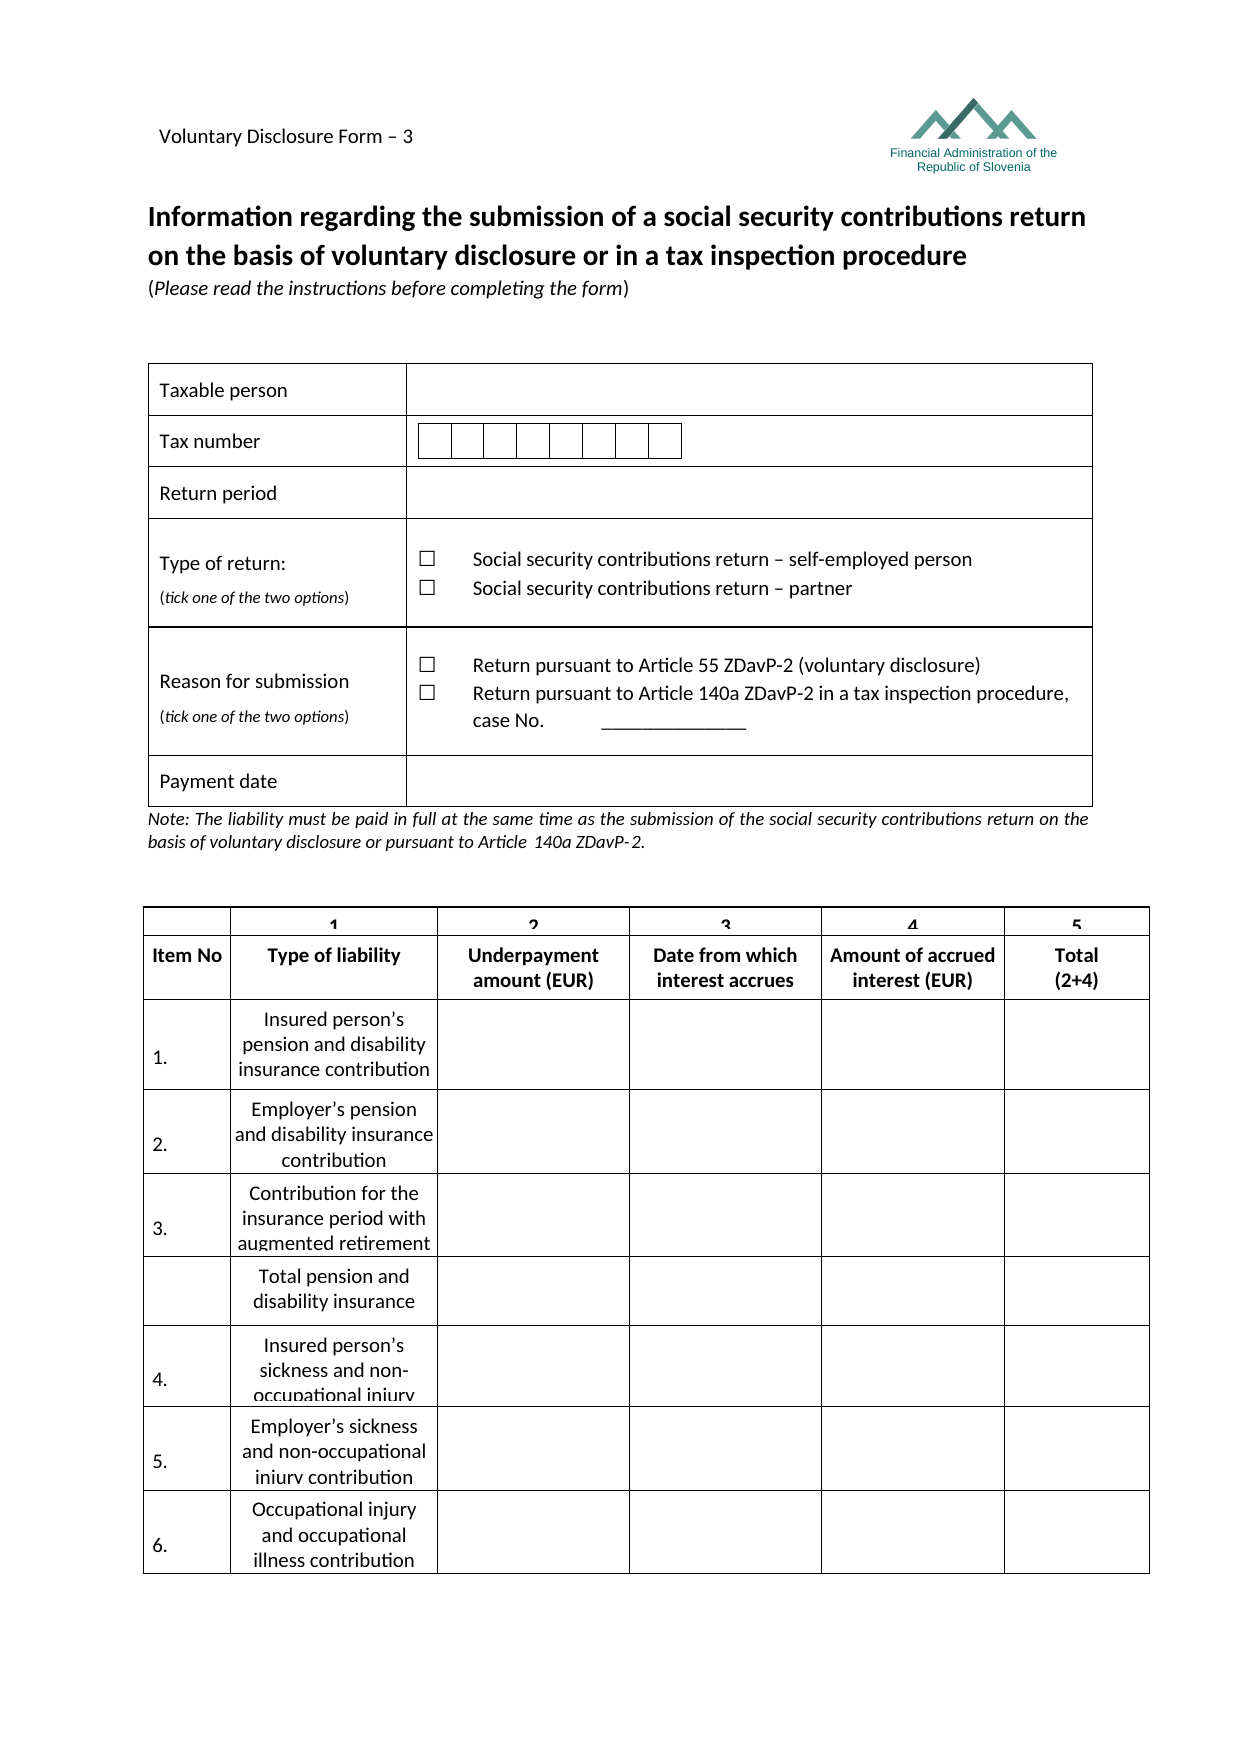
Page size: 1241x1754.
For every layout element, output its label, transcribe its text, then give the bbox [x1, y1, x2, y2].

table_header 4 [822, 908, 1004, 935]
table_cell 2. [144, 1090, 230, 1173]
table_cell [438, 1326, 629, 1406]
table_header 5 [1005, 908, 1149, 935]
table_cell 3. [144, 1174, 230, 1256]
table_cell 5. [144, 1407, 230, 1489]
table_header 2 [438, 908, 629, 935]
table_cell [630, 1257, 821, 1325]
table_cell Tax number [149, 416, 406, 466]
picture [908, 97, 1039, 146]
table_cell Type of liability [231, 936, 437, 999]
table_cell [1005, 1090, 1149, 1173]
table_cell [1005, 1257, 1149, 1325]
table_cell Underpayment amount (EUR) [438, 936, 629, 999]
table_cell 1. [144, 1000, 230, 1089]
table_cell [822, 1407, 1004, 1489]
table_cell [822, 1174, 1004, 1256]
table_cell Total pension and disability insurance contributions [231, 1257, 437, 1325]
table_cell [407, 756, 1092, 806]
table_cell [630, 1000, 821, 1089]
table_cell Contribution for the insurance period with augmented retirement benefits [231, 1174, 437, 1256]
table_cell Insured person’s pension and disability insurance contribution [231, 1000, 437, 1089]
table_cell Insured person’s sickness and non-occupational injury contribution [231, 1326, 437, 1406]
table_cell Amount of accrued interest (EUR) [822, 936, 1004, 999]
table_cell Return pursuant to Article 55 ZDavP-2 (voluntary disclosure) Return pursuant to Article 140a ZDavP-2 in a tax inspection procedure, case No. ______________ [407, 628, 1092, 755]
table_cell [144, 1257, 230, 1325]
table_cell [822, 1090, 1004, 1173]
table_cell [822, 1000, 1004, 1089]
table_cell [438, 1257, 629, 1325]
table_cell Payment date [149, 756, 406, 806]
table_cell [438, 1090, 629, 1173]
table_cell [438, 1491, 629, 1573]
table_cell [1005, 1174, 1149, 1256]
table_cell [1005, 1491, 1149, 1573]
table_cell Item No [144, 936, 230, 999]
table_cell Employer’s pension and disability insurance contribution [231, 1090, 437, 1173]
table_cell [822, 1257, 1004, 1325]
table_cell 6. [144, 1491, 230, 1573]
table_cell [630, 1491, 821, 1573]
table_cell Occupational injury and occupational illness contribution [231, 1491, 437, 1573]
text Information regarding the submission of a social security contributions return on the basis of voluntary disclosure or in a tax inspection procedure [148, 198, 1093, 272]
table_cell [407, 467, 1092, 518]
table_cell Date from which interest accrues [630, 936, 821, 999]
text (Please read the instructions before completing the form) [148, 275, 1093, 301]
table_header Taxable person [149, 364, 406, 415]
table_cell [1005, 1326, 1149, 1406]
table_header [144, 908, 230, 935]
table_cell 4. [144, 1326, 230, 1406]
table_cell [438, 1000, 629, 1089]
table_header [407, 364, 1092, 415]
table_cell [1005, 1000, 1149, 1089]
table_cell Employer’s sickness and non-occupational injury contribution [231, 1407, 437, 1489]
table_cell Social security contributions return – self-employed person Social security contributions return – partner [407, 519, 1092, 626]
table_cell [630, 1326, 821, 1406]
table_cell [822, 1491, 1004, 1573]
table_header 3 [630, 908, 821, 935]
table_cell [1005, 1407, 1149, 1489]
table_cell [630, 1174, 821, 1256]
table_cell Total (2+4) [1005, 936, 1149, 999]
table_cell [407, 416, 1092, 466]
table_cell Reason for submission (tick one of the two options) [149, 628, 406, 755]
table_cell [438, 1407, 629, 1489]
table_cell [630, 1407, 821, 1489]
table_cell Type of return: (tick one of the two options) [149, 519, 406, 626]
table_cell [822, 1326, 1004, 1406]
table_cell Return period [149, 467, 406, 518]
table_cell [630, 1090, 821, 1173]
table_header 1 [231, 908, 437, 935]
text Note: The liability must be paid in full at the same time as the submission of the social security contributions return on the basis of voluntary disclosure or pursuant to Article 140a ZDavP‑2. [148, 807, 1093, 853]
table_cell [438, 1174, 629, 1256]
